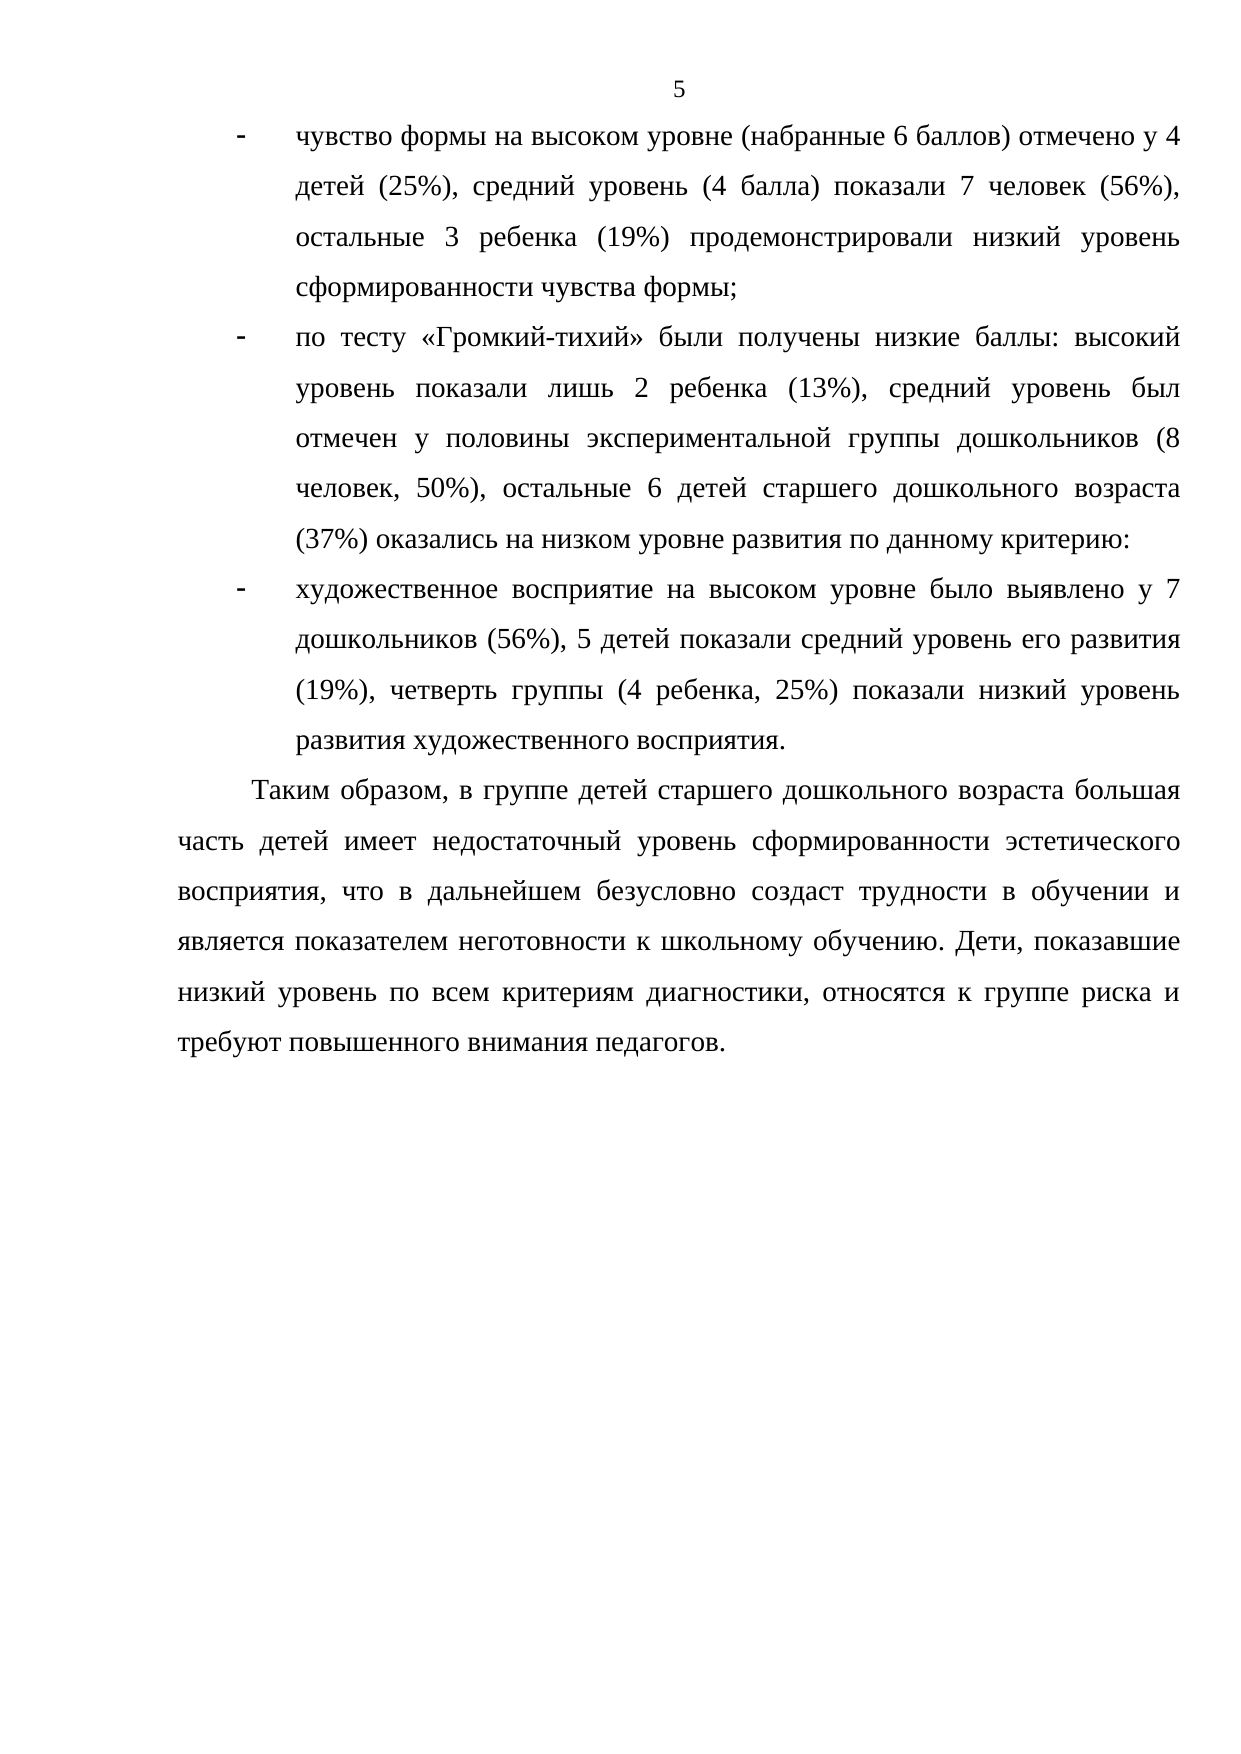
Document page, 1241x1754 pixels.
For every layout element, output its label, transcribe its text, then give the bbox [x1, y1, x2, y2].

list художественное восприятие на высоком уровне было выявлено у 7 дошкольников (56%), 5 детей показали средний уровень его развития (19%), четверть группы (4 ребенка, 25%) показали низкий уровень развития художественного восприятия. [236, 571, 1181, 756]
text Таким образом, в группе детей старшего дошкольного возраста большая часть детей имеет недостаточный уровень сформированности эстетического восприятия, что в дальнейшем безусловно создаст трудности в обучении и является показателем неготовности к школьному обучению. Дети, показавшие низкий уровень по всем критериям диагностики, относятся к группе риска и требуют повышенного внимания педагогов. [177, 772, 1181, 1058]
list по тесту «Громкий-тихий» были получены низкие баллы: высокий уровень показали лишь 2 ребенка (13%), средний уровень был отмечен у половины экспериментальной группы дошкольников (8 человек, 50%), остальные 6 детей старшего дошкольного возраста (37%) оказались на низком уровне развития по данному критерию: [236, 319, 1181, 554]
list чувство формы на высоком уровне (набранные 6 баллов) отмечено у 4 детей (25%), средний уровень (4 балла) показали 7 человек (56%), остальные 3 ребенка (19%) продемонстрировали низкий уровень сформированности чувства формы; [236, 118, 1181, 303]
